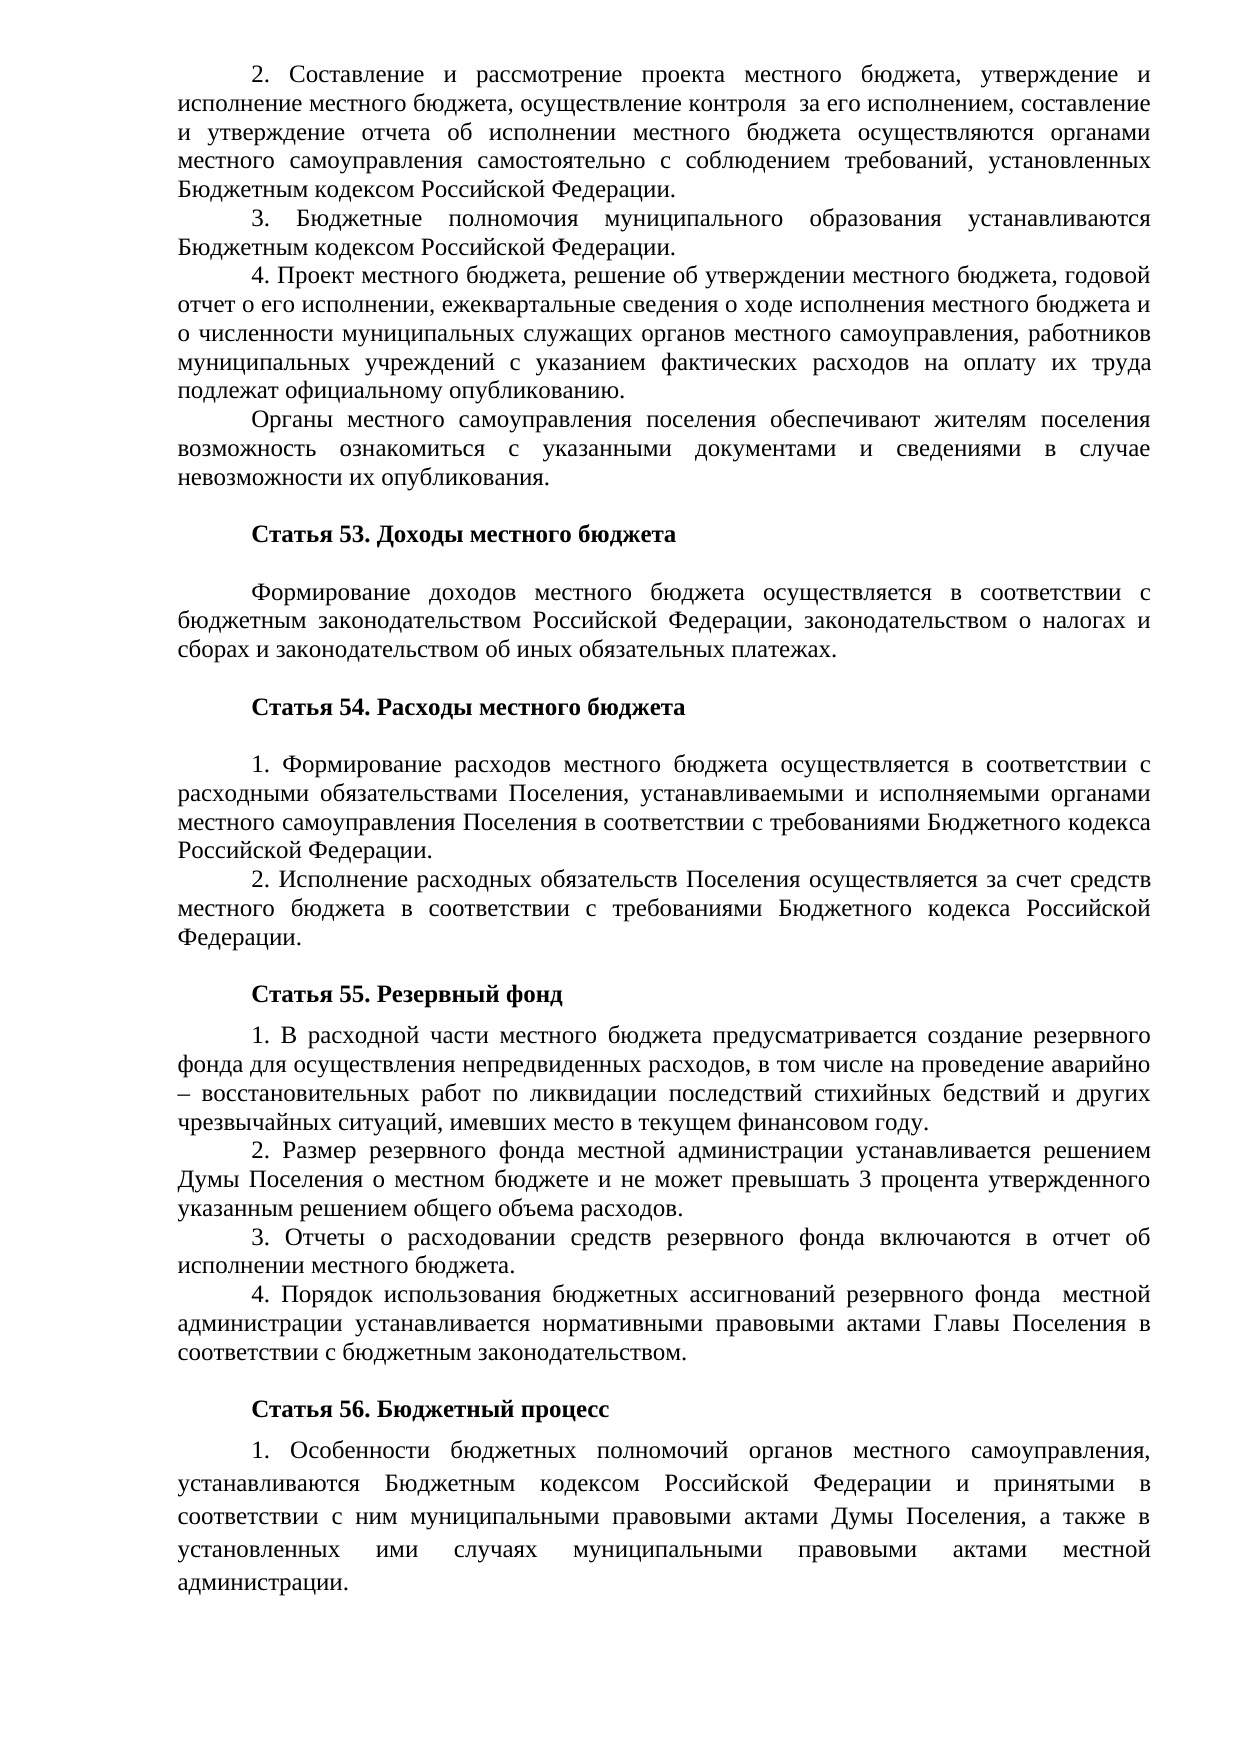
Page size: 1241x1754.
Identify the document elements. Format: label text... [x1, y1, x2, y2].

text Органы местного самоуправления поселения обеспечивают жителям поселения возможность ознакомиться с указанными документами и сведениями в случае невозможности их опубликования. [177, 404, 1152, 490]
text 2. Размер резервного фонда местной администрации устанавливается решением Думы Поселения о местном бюджете и не может превышать 3 процента утвержденного указанным решением общего объема расходов. [177, 1135, 1152, 1222]
text Статья 54. Расходы местного бюджета [177, 692, 1152, 720]
text 3. Отчеты о расходовании средств резервного фонда включаются в отчет об исполнении местного бюджета. [177, 1222, 1152, 1279]
text 1. Особенности бюджетных полномочий органов местного самоуправления, устанавливаются Бюджетным кодексом Российской Федерации и принятыми в соответствии с ним муниципальными правовыми актами Думы Поселения, а также в установленных ими случаях муниципальными правовыми актами местной администрации. [177, 1435, 1152, 1596]
text Статья 55. Резервный фонд [177, 979, 1152, 1008]
text Формирование доходов местного бюджета осуществляется в соответствии с бюджетным законодательством Российской Федерации, законодательством о налогах и сборах и законодательством об иных обязательных платежах. [177, 577, 1152, 663]
text Статья 53. Доходы местного бюджета [177, 519, 1152, 548]
text 4. Проект местного бюджета, решение об утверждении местного бюджета, годовой отчет о его исполнении, ежеквартальные сведения о ходе исполнения местного бюджета и о численности муниципальных служащих органов местного самоуправления, работников муниципальных учреждений с указанием фактических расходов на оплату их труда подлежат официальному опубликованию. [177, 260, 1152, 404]
text Статья 56. Бюджетный процесс [177, 1394, 1152, 1423]
text 2. Исполнение расходных обязательств Поселения осуществляется за счет средств местного бюджета в соответствии с требованиями Бюджетного кодекса Российской Федерации. [177, 864, 1152, 950]
text 1. В расходной части местного бюджета предусматривается создание резервного фонда для осуществления непредвиденных расходов, в том числе на проведение аварийно – восстановительных работ по ликвидации последствий стихийных бедствий и других чрезвычайных ситуаций, имевших место в текущем финансовом году. [177, 1020, 1152, 1135]
text 4. Порядок использования бюджетных ассигнований резервного фонда местной администрации устанавливается нормативными правовыми актами Главы Поселения в соответствии с бюджетным законодательством. [177, 1279, 1152, 1365]
text 2. Составление и рассмотрение проекта местного бюджета, утверждение и исполнение местного бюджета, осуществление контроля за его исполнением, составление и утверждение отчета об исполнении местного бюджета осуществляются органами местного самоуправления самостоятельно с соблюдением требований, установленных Бюджетным кодексом Российской Федерации. [177, 59, 1152, 203]
text 1. Формирование расходов местного бюджета осуществляется в соответствии с расходными обязательствами Поселения, устанавливаемыми и исполняемыми органами местного самоуправления Поселения в соответствии с требованиями Бюджетного кодекса Российской Федерации. [177, 749, 1152, 864]
text 3. Бюджетные полномочия муниципального образования устанавливаются Бюджетным кодексом Российской Федерации. [177, 203, 1152, 260]
